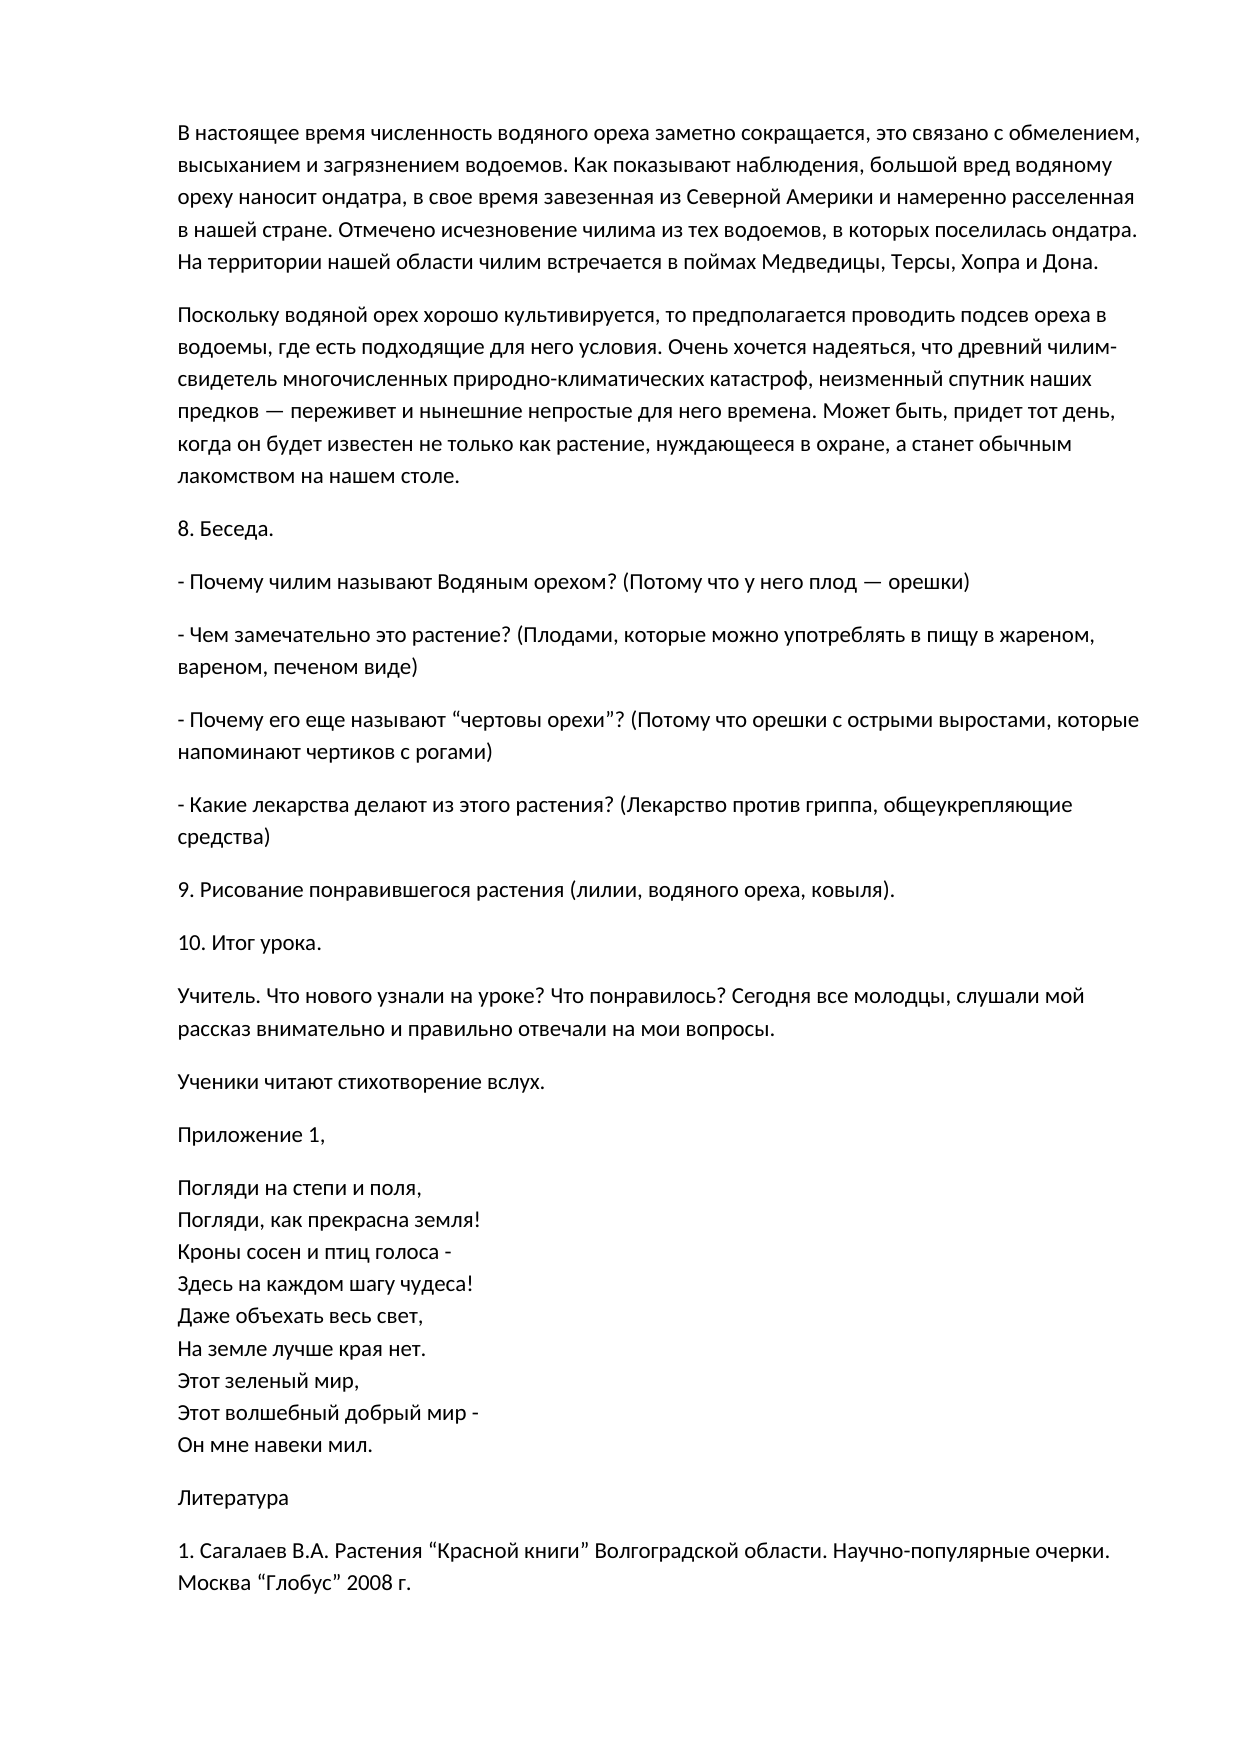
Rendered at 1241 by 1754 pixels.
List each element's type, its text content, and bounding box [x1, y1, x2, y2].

text В настоящее время численность водяного ореха заметно сокращается, это связано с обмелением, высыханием и загрязнением водоемов. Как показывают наблюдения, большой вред водяному ореху наносит ондатра, в свое время завезенная из Северной Америки и намеренно расселенная в нашей стране. Отмечено исчезновение чилима из тех водоемов, в которых поселилась ондатра. На территории нашей области чилим встречается в поймах Медведицы, Терсы, Хопра и Дона. [177, 118, 1152, 275]
text 10. Итог урока. [177, 928, 1152, 957]
text Ученики читают стихотворение вслух. [177, 1067, 1152, 1095]
text Погляди на степи и поля, Погляди, как прекрасна земля! Кроны сосен и птиц голоса - Здесь на каждом шагу чудеса! Даже объехать весь свет, На земле лучше края нет. Этот зеленый мир, Этот волшебный добрый мир - Он мне навеки мил. [177, 1173, 1152, 1458]
text Литература [177, 1483, 1152, 1511]
text Учитель. Что нового узнали на уроке? Что понравилось? Сегодня все молодцы, слушали мой рассказ внимательно и правильно отвечали на мои вопросы. [177, 982, 1152, 1042]
text Приложение 1, [177, 1120, 1152, 1148]
text - Почему его еще называют “чертовы орехи”? (Потому что орешки с острыми выростами, которые напоминают чертиков с рогами) [177, 705, 1152, 765]
text 8. Беседа. [177, 514, 1152, 542]
text Поскольку водяной орех хорошо культивируется, то предполагается проводить подсев ореха в водоемы, где есть подходящие для него условия. Очень хочется надеяться, что древний чилим-свидетель многочисленных природно-климатических катастроф, неизменный спутник наших предков — переживет и нынешние непростые для него времена. Может быть, придет тот день, когда он будет известен не только как растение, нуждающееся в охране, а станет обычным лакомством на нашем столе. [177, 300, 1152, 489]
text 1. Сагалаев В.А. Растения “Красной книги” Волгоградской области. Научно-популярные очерки. Москва “Глобус” 2008 г. [177, 1536, 1152, 1597]
text - Почему чилим называют Водяным орехом? (Потому что у него плод — орешки) [177, 567, 1152, 595]
text - Какие лекарства делают из этого растения? (Лекарство против гриппа, общеукрепляющие средства) [177, 790, 1152, 851]
text 9. Рисование понравившегося растения (лилии, водяного ореха, ковыля). [177, 876, 1152, 903]
text - Чем замечательно это растение? (Плодами, которые можно употреблять в пищу в жареном, вареном, печеном виде) [177, 620, 1152, 680]
